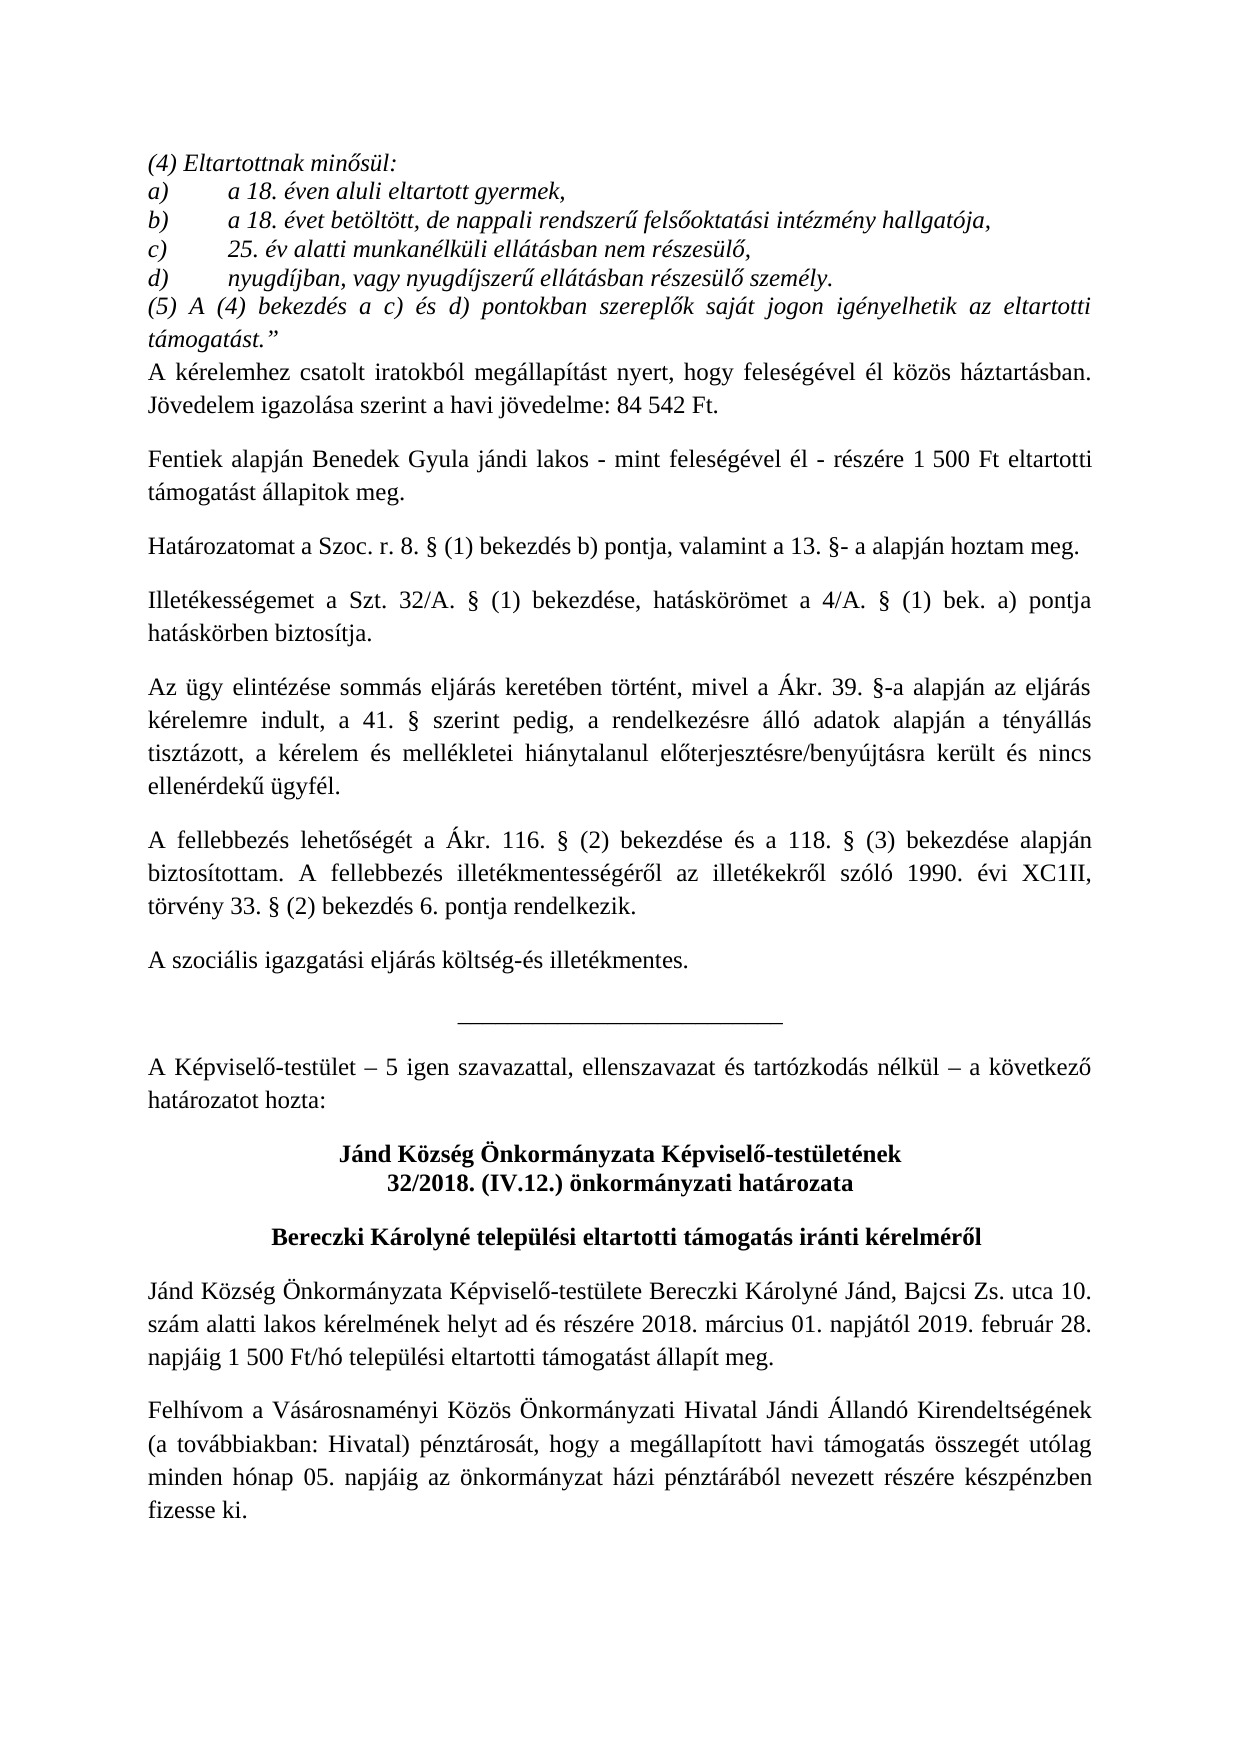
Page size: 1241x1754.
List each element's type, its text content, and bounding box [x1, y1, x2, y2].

text Felhívom a Vásárosnaményi Közös Önkormányzati Hivatal Jándi Állandó Kirendeltségének (a továbbiakban: Hivatal) pénztárosát, hogy a megállapított havi támogatás összegét utólag minden hónap 05. napjáig az önkormányzat házi pénztárából nevezett részére készpénzben fizesse ki. [148, 1396, 1093, 1523]
text A fellebbezés lehetőségét a Ákr. 116. § (2) bekezdése és a 118. § (3) bekezdése alapján biztosítottam. A fellebbezés illetékmentességéről az illetékekről szóló 1990. évi XC1II, törvény 33. § (2) bekezdés 6. pontja rendelkezik. [148, 825, 1093, 919]
text Illetékességemet a Szt. 32/A. § (1) bekezdése, hatáskörömet a 4/A. § (1) bek. a) pontja hatáskörben biztosítja. [148, 585, 1093, 647]
text c) 25. év alatti munkanélküli ellátásban nem részesülő, [148, 234, 1093, 263]
text Fentiek alapján Benedek Gyula jándi lakos - mint feleségével él - részére 1 500 Ft eltartotti támogatást állapitok meg. [148, 444, 1093, 506]
text d) nyugdíjban, vagy nyugdíjszerű ellátásban részesülő személy. [148, 263, 1093, 291]
text Bereczki Károlyné települési eltartotti támogatás iránti kérelméről [148, 1222, 1093, 1251]
text (5) A (4) bekezdés a c) és d) pontokban szereplők saját jogon igényelhetik az eltartotti támogatást.” [148, 291, 1093, 353]
text A Képviselő-testület – 5 igen szavazattal, ellenszavazat és tartózkodás nélkül – a következő határozatot hozta: [148, 1052, 1093, 1114]
text A kérelemhez csatolt iratokból megállapítást nyert, hogy feleségével él közös háztartásban. Jövedelem igazolása szerint a havi jövedelme: 84 542 Ft. [148, 357, 1093, 419]
text Jánd Község Önkormányzata Képviselő-testületének [148, 1139, 1093, 1168]
text 32/2018. (IV.12.) önkormányzati határozata [148, 1168, 1093, 1197]
text Az ügy elintézése sommás eljárás keretében történt, mivel a Ákr. 39. §-a alapján az eljárás kérelemre indult, a 41. § szerint pedig, a rendelkezésre álló adatok alapján a tényállás tisztázott, a kérelem és mellékletei hiánytalanul előterjesztésre/benyújtásra került és nincs ellenérdekű ügyfél. [148, 672, 1093, 800]
text Jánd Község Önkormányzata Képviselő-testülete Bereczki Károlyné Jánd, Bajcsi Zs. utca 10. szám alatti lakos kérelmének helyt ad és részére 2018. március 01. napjától 2019. február 28. napjáig 1 500 Ft/hó települési eltartotti támogatást állapít meg. [148, 1276, 1093, 1371]
text Határozatomat a Szoc. r. 8. § (1) bekezdés b) pontja, valamint a 13. §- a alapján hoztam meg. [148, 531, 1093, 560]
text A szociális igazgatási eljárás költség-és illetékmentes. [148, 945, 1093, 973]
text (4) Eltartottnak minősül: [148, 148, 1093, 176]
text a) a 18. éven aluli eltartott gyermek, [148, 176, 1093, 205]
text __________________________ [148, 998, 1093, 1027]
text b) a 18. évet betöltött, de nappali rendszerű felsőoktatási intézmény hallgatója, [148, 205, 1093, 234]
